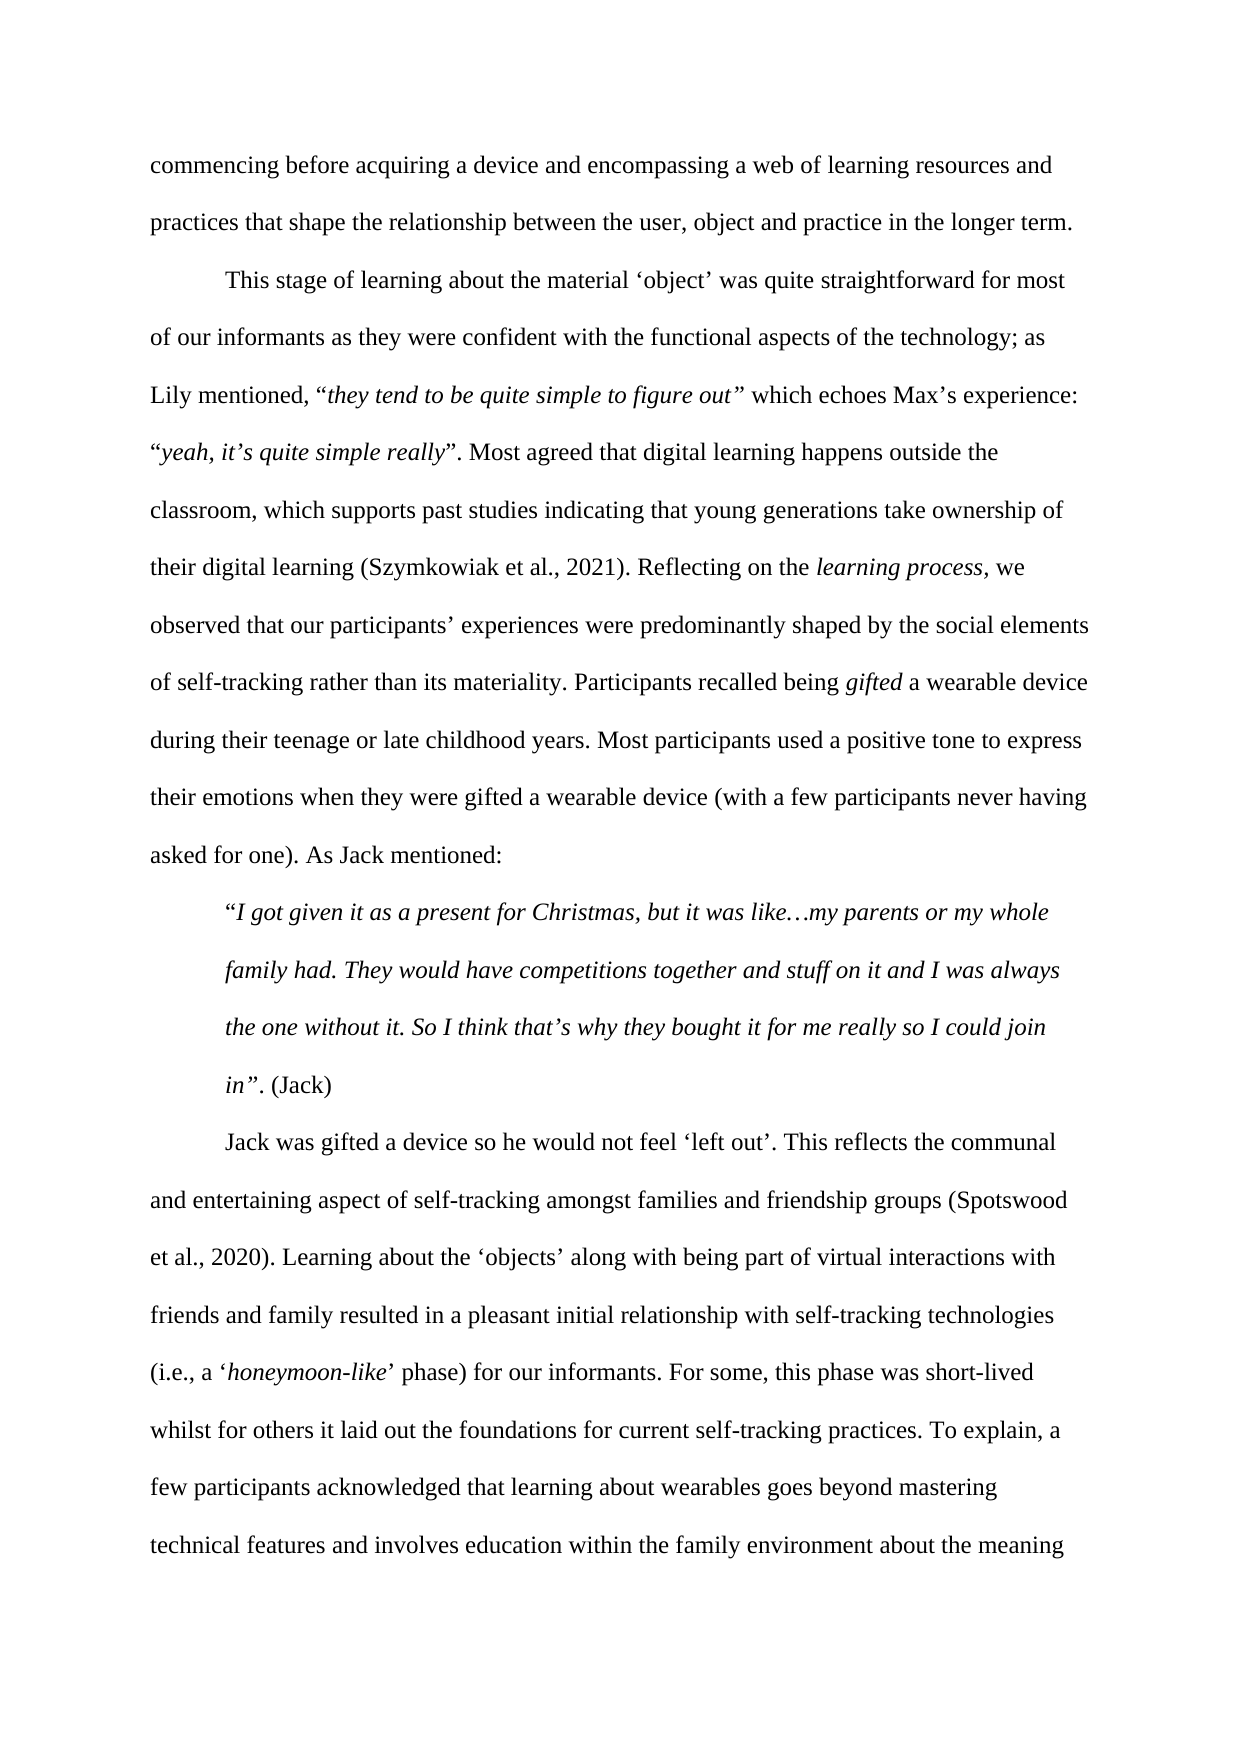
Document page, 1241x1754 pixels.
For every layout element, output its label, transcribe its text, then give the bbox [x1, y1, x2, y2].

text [150, 150, 1090, 236]
text This stage of learning about the material ‘object’ was quite straightforward for most of our informants as they were confident with the functional aspects of the technology; as Lily mentioned, “they tend to be quite simple to figure out” which echoes Max’s experience: “yeah, it’s quite simple really”. Most agreed that digital learning happens outside the classroom, which supports past studies indicating that young generations take ownership of their digital learning (Szymkowiak et al., 2021). Reflecting on the learning process, we observed that our participants’ experiences were predominantly shaped by the social elements of self-tracking rather than its materiality. Participants recalled being gifted a wearable device during their teenage or late childhood years. Most participants used a positive tone to express their emotions when they were gifted a wearable device (with a few participants never having asked for one). As Jack mentioned: [150, 265, 1090, 869]
text “I got given it as a present for Christmas, but it was like…my parents or my whole family had. They would have competitions together and stuff on it and I was always the one without it. So I think that’s why they bought it for me really so I could join in”. (Jack) [225, 897, 1090, 1099]
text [150, 1127, 1090, 1559]
